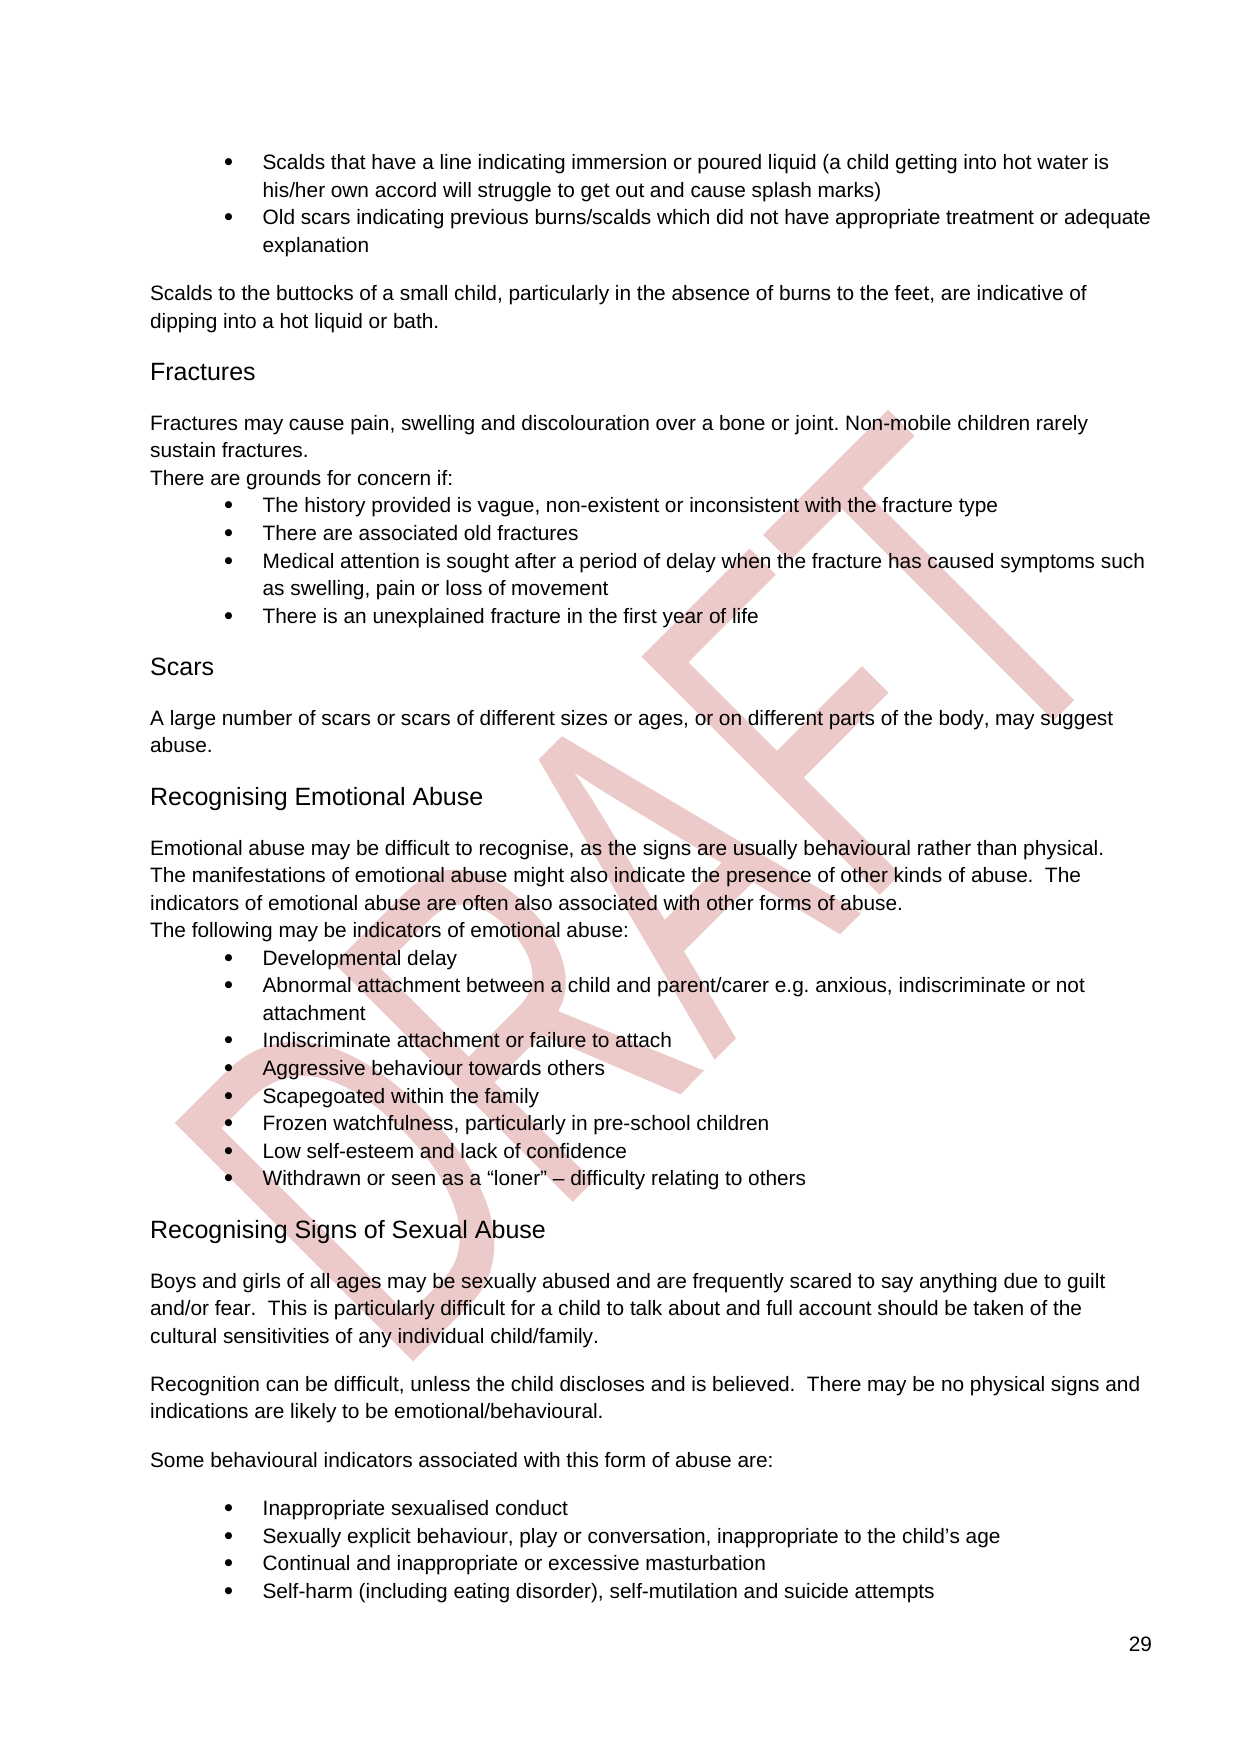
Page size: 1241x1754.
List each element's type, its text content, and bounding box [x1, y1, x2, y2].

list Aggressive behaviour towards others [225, 1056, 1152, 1080]
text A large number of scars or scars of different sizes or ages, or on different parts of the body, may suggest abuse. [150, 706, 1152, 757]
list There is an unexplained fracture in the first year of life [225, 603, 1152, 628]
list Abnormal attachment between a child and parent/carer e.g. anxious, indiscriminate or not attachment [225, 973, 1152, 1025]
text Scalds to the buttocks of a small child, particularly in the absence of burns to the feet, are indicative of dipping into a hot liquid or bath. [150, 281, 1152, 332]
list Scalds that have a line indicating immersion or poured liquid (a child getting into hot water is his/her own accord will struggle to get out and cause splash marks) [225, 150, 1152, 202]
text Fractures [150, 357, 1152, 386]
list Self-harm (including eating disorder), self-mutilation and suicide attempts [225, 1579, 1152, 1603]
list Old scars indicating previous burns/scalds which did not have appropriate treatment or adequate explanation [225, 205, 1152, 257]
list Continual and inappropriate or excessive masturbation [225, 1551, 1152, 1575]
text Boys and girls of all ages may be sexually abused and are frequently scared to say anything due to guilt and/or fear. This is particularly difficult for a child to talk about and full account should be taken of the cultural sensitivities of any individual child/family. [150, 1268, 1152, 1347]
list Sexually explicit behaviour, play or conversation, inappropriate to the child’s age [225, 1524, 1152, 1548]
text Recognising Emotional Abuse [150, 782, 1152, 810]
text Recognition can be difficult, unless the child discloses and is believed. There may be no physical signs and indications are likely to be emotional/behavioural. [150, 1372, 1152, 1423]
list Indiscriminate attachment or failure to attach [225, 1028, 1152, 1052]
list Developmental delay [225, 946, 1152, 969]
list Low self-esteem and lack of confidence [225, 1139, 1152, 1163]
list Withdrawn or seen as a “loner” – difficulty relating to others [225, 1166, 1152, 1190]
text Some behavioural indicators associated with this form of abuse are: [150, 1448, 1152, 1472]
list Scapegoated within the family [225, 1083, 1152, 1107]
list Medical attention is sought after a period of delay when the fracture has caused symptoms such as swelling, pain or loss of movement [225, 548, 1152, 600]
text Emotional abuse may be difficult to recognise, as the signs are usually behavioural rather than physical. The manifestations of emotional abuse might also indicate the presence of other kinds of abuse. The indicators of emotional abuse are often also associated with other forms of abuse. [150, 836, 1152, 914]
text The following may be indicators of emotional abuse: [150, 918, 1152, 942]
text Fractures may cause pain, swelling and discolouration over a bone or joint. Non-mobile children rarely sustain fractures. [150, 411, 1152, 462]
list Frozen watchfulness, particularly in pre-school children [225, 1111, 1152, 1135]
list The history provided is vague, non-existent or inconsistent with the fracture type [225, 493, 1152, 517]
list Inappropriate sexualised conduct [225, 1496, 1152, 1520]
text There are grounds for concern if: [150, 466, 1152, 490]
text Recognising Signs of Sexual Abuse [150, 1215, 1152, 1243]
text Scars [150, 652, 1152, 681]
list There are associated old fractures [225, 521, 1152, 545]
